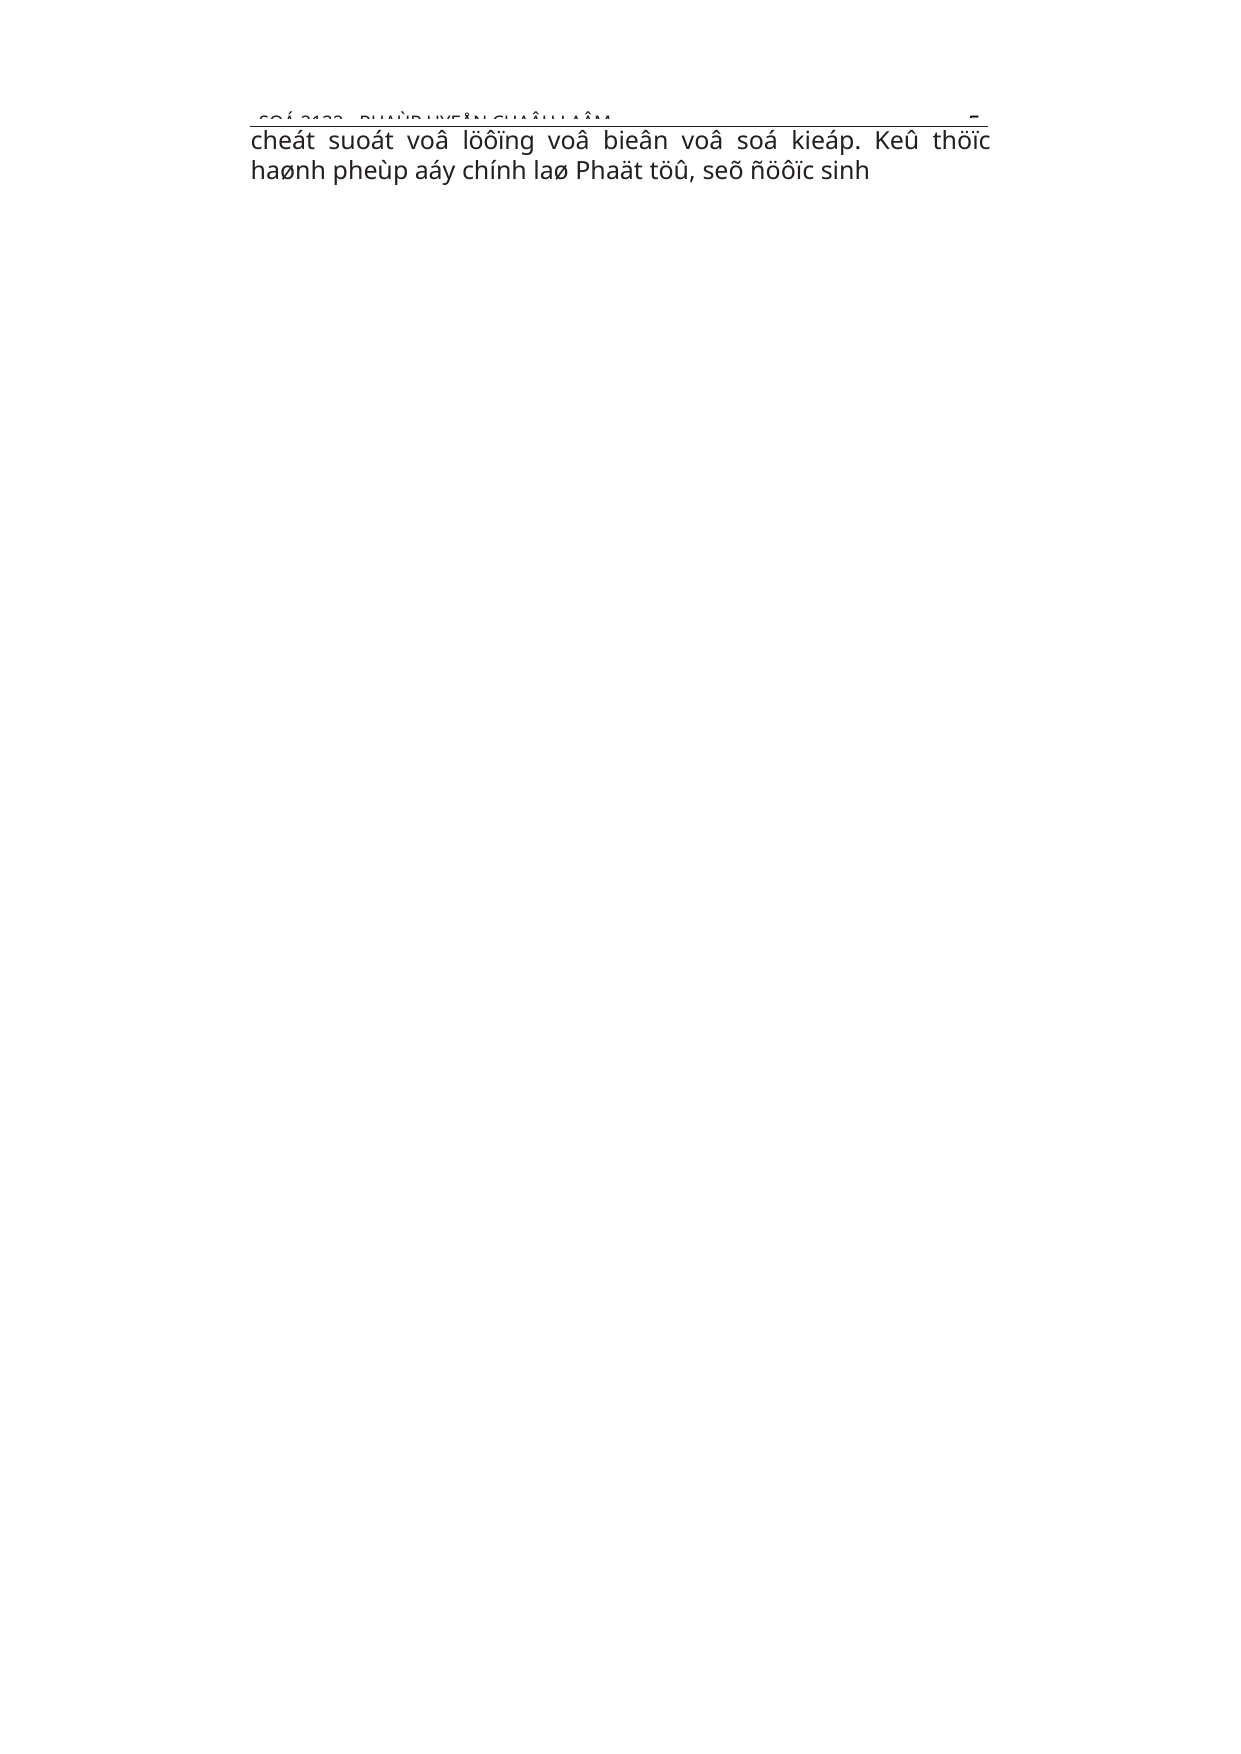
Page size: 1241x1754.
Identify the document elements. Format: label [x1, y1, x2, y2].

text [250, 125, 990, 187]
